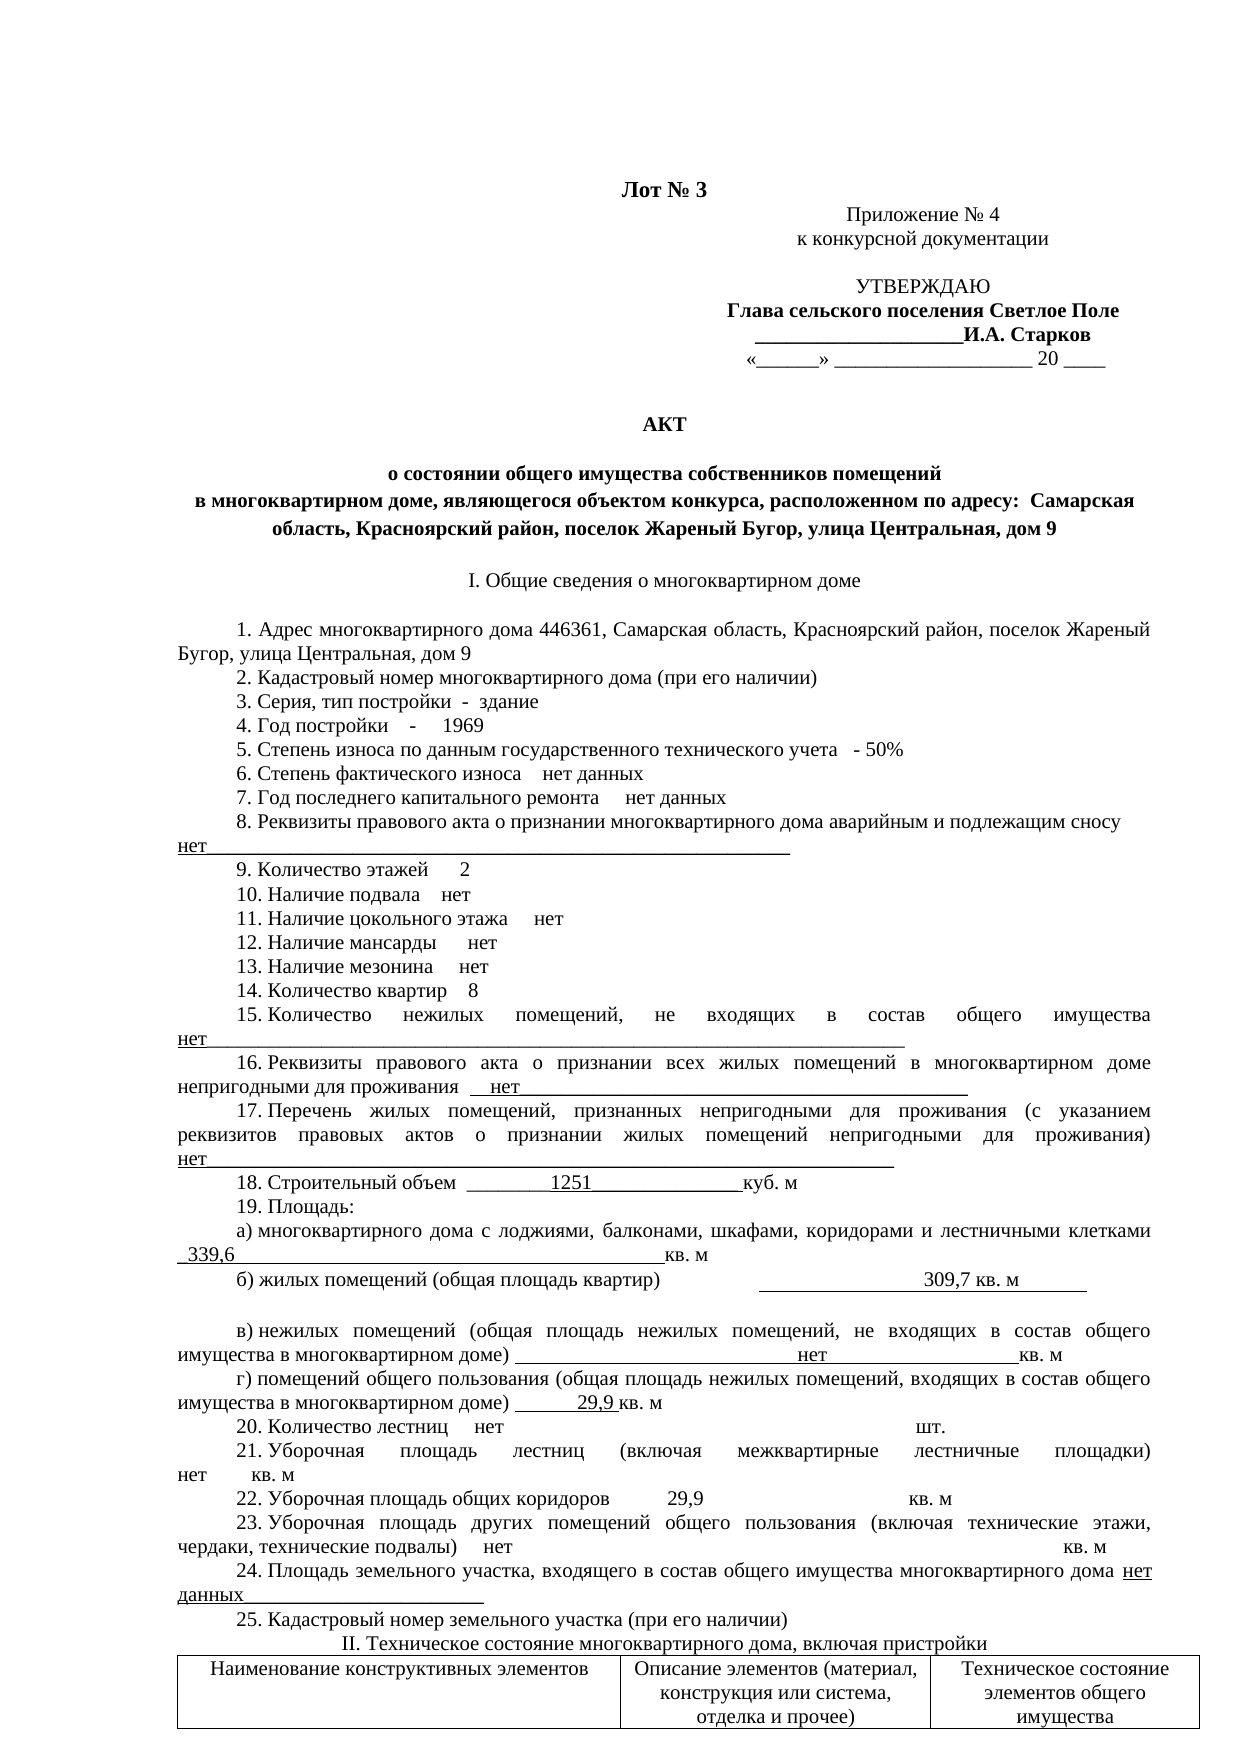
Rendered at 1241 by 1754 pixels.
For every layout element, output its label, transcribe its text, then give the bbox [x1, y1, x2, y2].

text 21. Уборочная площадь лестниц (включая межквартирные лестничные площадки) нет кв. м [177, 1438, 1152, 1486]
text 12. Наличие мансарды нет [177, 929, 1152, 954]
text 6. Степень фактического износа нет данных [177, 761, 1152, 785]
text о состоянии общего имущества собственников помещений в многоквартирном доме, являющегося объектом конкурса, расположенном по адресу: Самарская область, Красноярский район, поселок Жареный Бугор, улица Центральная, дом 9 [177, 461, 1152, 540]
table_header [931, 1656, 1199, 1728]
text 22. Уборочная площадь общих коридоров 29,9 кв. м [177, 1486, 1152, 1510]
text 17. Перечень жилых помещений, признанных непригодными для проживания (с указанием реквизитов правовых актов о признании жилых помещений непригодными для проживания) нет__________________________________________________________________ [177, 1098, 1152, 1170]
text ____________________И.А. Старков [694, 322, 1152, 346]
text Глава сельского поселения Светлое Поле [694, 298, 1152, 322]
text 13. Наличие мезонина нет [177, 954, 1152, 978]
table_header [621, 1656, 930, 1728]
text 18. Строительный объем ________1251______________ куб. м [177, 1170, 1152, 1194]
text б) жилых помещений (общая площадь квартир) 309,7 кв. м [177, 1266, 1152, 1291]
text 19. Площадь: [177, 1194, 1152, 1218]
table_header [178, 1656, 620, 1728]
text 16. Реквизиты правового акта о признании всех жилых помещений в многоквартирном доме непригодными для проживания нет___________________________________________ [177, 1050, 1152, 1098]
text Приложение № 4 [694, 202, 1152, 226]
text 23. Уборочная площадь других помещений общего пользования (включая технические этажи, чердаки, технические подвалы) нет кв. м [177, 1510, 1152, 1558]
text в) нежилых помещений (общая площадь нежилых помещений, не входящих в состав общего имущества в многоквартирном доме) нет кв. м [177, 1318, 1152, 1366]
text «______» ___________________ 20 ____ [694, 346, 1152, 370]
text 15. Количество нежилых помещений, не входящих в состав общего имущества нет___________________________________________________________________ [177, 1002, 1152, 1050]
text 14. Количество квартир 8 [177, 978, 1152, 1002]
text 5. Степень износа по данным государственного технического учета - 50% [177, 737, 1152, 761]
text 10. Наличие подвала нет [177, 881, 1152, 906]
text 2. Кадастровый номер многоквартирного дома (при его наличии) [177, 665, 1152, 689]
text АКТ [177, 412, 1152, 436]
text 11. Наличие цокольного этажа нет [177, 906, 1152, 929]
text 8. Реквизиты правового акта о признании многоквартирного дома аварийным и подлежащим сносу нет________________________________________________________ [177, 809, 1152, 857]
text а) многоквартирного дома с лоджиями, балконами, шкафами, коридорами и лестничными клетками _339,6 кв. м [177, 1218, 1152, 1266]
text к конкурсной документации [694, 226, 1152, 250]
text Лот № 3 [177, 176, 1152, 202]
text 4. Год постройки - 1969 [177, 713, 1152, 737]
text 25. Кадастровый номер земельного участка (при его наличии) [177, 1606, 1152, 1631]
text 1. Адрес многоквартирного дома 446361, Самарская область, Красноярский район, поселок Жареный Бугор, улица Центральная, дом 9 [177, 617, 1152, 665]
text г) помещений общего пользования (общая площадь нежилых помещений, входящих в состав общего имущества в многоквартирном доме) 29,9 кв. м [177, 1366, 1152, 1414]
text 9. Количество этажей 2 [177, 857, 1152, 881]
text 24. Площадь земельного участка, входящего в состав общего имущества многоквартирного дома нет данных_______________________ [177, 1558, 1152, 1606]
text II. Техническое состояние многоквартирного дома, включая пристройки [177, 1631, 1152, 1654]
text УТВЕРЖДАЮ [694, 274, 1152, 298]
text I. Общие сведения о многоквартирном доме [177, 568, 1152, 592]
text 7. Год последнего капитального ремонта нет данных [177, 785, 1152, 809]
text 20. Количество лестниц нет шт. [177, 1414, 1152, 1438]
text 3. Серия, тип постройки - здание [177, 689, 1152, 713]
